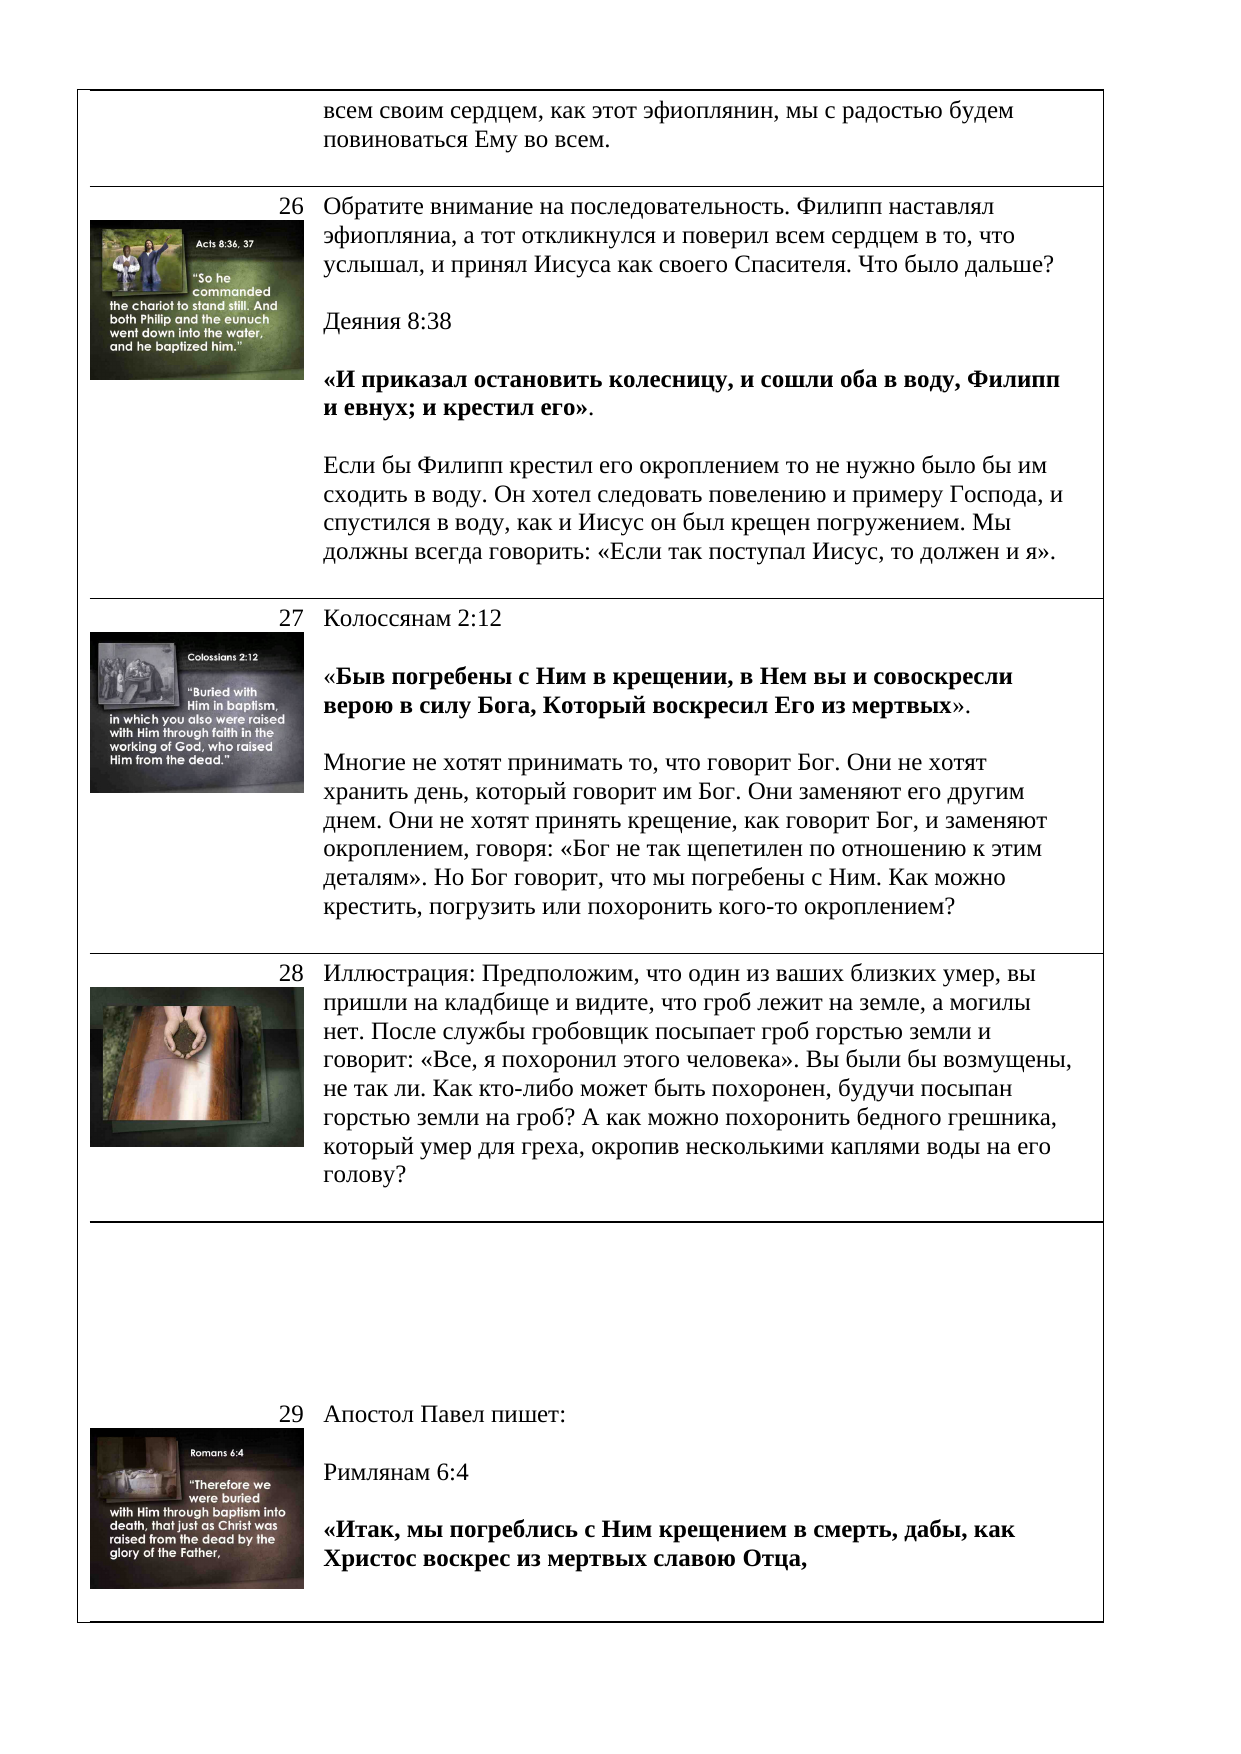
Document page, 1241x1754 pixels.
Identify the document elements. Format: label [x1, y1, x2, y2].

picture [90, 987, 304, 1147]
picture [90, 220, 304, 380]
picture [90, 632, 304, 793]
picture [90, 1428, 304, 1589]
table_header [78, 90, 1103, 1622]
